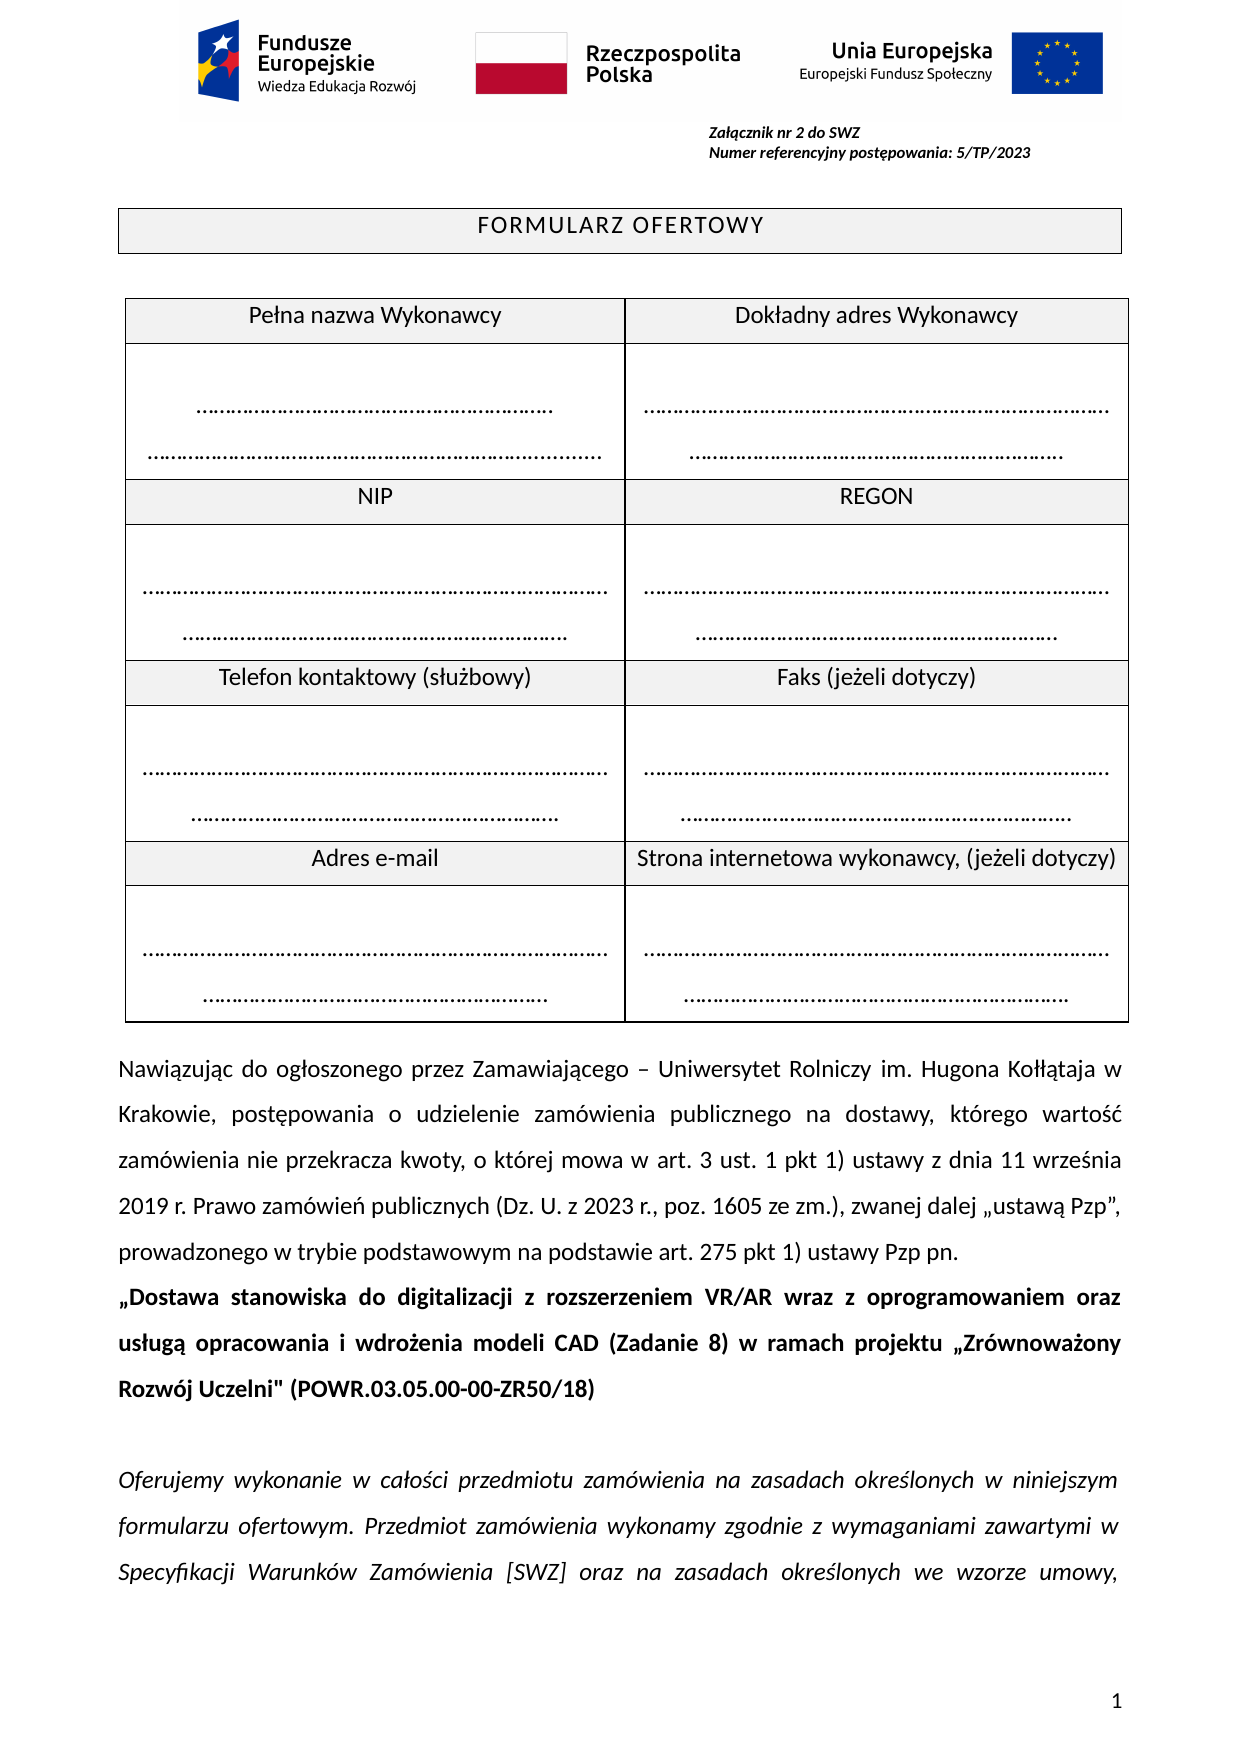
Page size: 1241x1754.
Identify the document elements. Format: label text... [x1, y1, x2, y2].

table_cell …………………………………………………………………………………………………………………………………. [126, 525, 624, 660]
table_header FORMULARZ OFERTOWY [119, 209, 1121, 253]
table_cell Strona internetowa wykonawcy, (jeżeli dotyczy) [626, 842, 1128, 885]
table_cell Faks (jeżeli dotyczy) [626, 661, 1128, 704]
table_cell ……………………………………………………..…………………………………………………………............ [126, 344, 624, 479]
text „Dostawa stanowiska do digitalizacji z rozszerzeniem VR/AR wraz z oprogramowaniem oraz usługą opracowania i wdrożenia modeli CAD (Zadanie 8) w ramach projektu „Zrównoważony Rozwój Uczelni" (POWR.03.05.00-00-ZR50/18) [118, 1282, 1122, 1403]
table_cell ………………………………………………………………………………………………………………………………. [126, 706, 624, 841]
table_header Pełna nazwa Wykonawcy [126, 299, 624, 343]
table_cell Telefon kontaktowy (służbowy) [126, 661, 624, 704]
table_cell Adres e-mail [126, 842, 624, 885]
table_cell ……………………………………………………………………………………………………………………………… [626, 525, 1128, 660]
table_cell ………………………………………………………………………………………………………………………………….. [626, 706, 1128, 841]
table_cell REGON [626, 480, 1128, 524]
table_cell NIP [126, 480, 624, 524]
text Nawiązując do ogłoszonego przez Zamawiającego – Uniwersytet Rolniczy im. Hugona Kołłątaja w Krakowie, postępowania o udzielenie zamówienia publicznego na dostawy, którego wartość zamówienia nie przekracza kwoty, o której mowa w art. 3 ust. 1 pkt 1) ustawy z dnia 11 września 2019 r. Prawo zamówień publicznych (Dz. U. z 2023 r., poz. 1605 ze zm.), zwanej dalej „ustawą Pzp”, prowadzonego w trybie podstawowym na podstawie art. 275 pkt 1) ustawy Pzp pn. [118, 300, 1122, 1266]
table_cell …………………………………………………………………………………………………………………………………. [626, 886, 1128, 1021]
table_cell …………………………………………………………………………………………………………………………… [126, 886, 624, 1021]
table_header Dokładny adres Wykonawcy [626, 299, 1128, 343]
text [118, 1464, 1122, 1586]
table_cell ……………………………………………………………………………………………………………………………….. [626, 344, 1128, 479]
picture [178, 0, 1123, 122]
